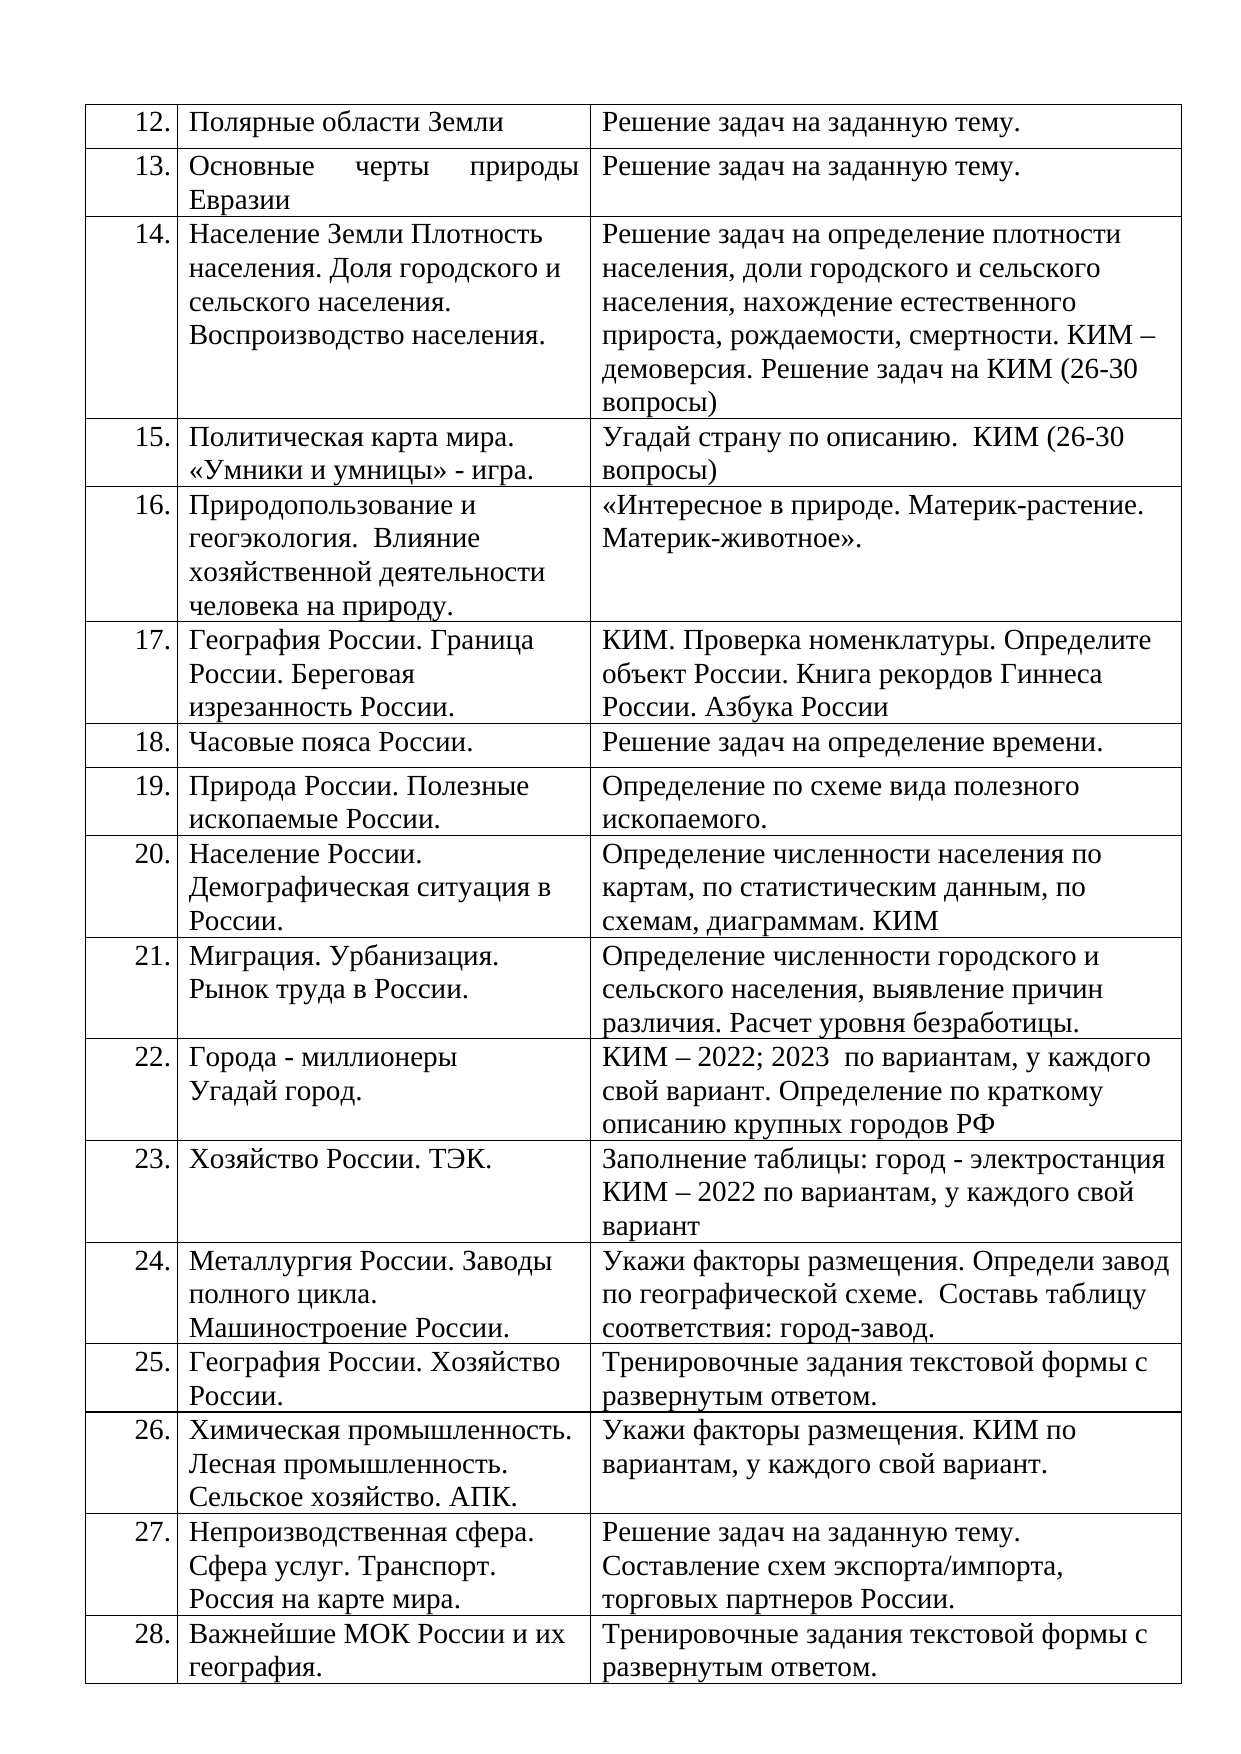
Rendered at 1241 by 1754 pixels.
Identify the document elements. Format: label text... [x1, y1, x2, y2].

table_cell Население Земли Плотность населения. Доля городского и сельского населения. Воспроизводство населения. [178, 217, 590, 418]
table_cell Определение численности населения по картам, по статистическим данным, по схемам, диаграммам. КИМ [591, 836, 1181, 937]
table_cell [86, 836, 177, 937]
table_cell Полярные области Земли [178, 105, 590, 147]
table_cell [86, 419, 177, 486]
table_cell Определение численности городского и сельского населения, выявление причин различия. Расчет уровня безработицы. [591, 938, 1181, 1038]
table_cell Политическая карта мира. «Умники и умницы» - игра. [178, 419, 590, 486]
table_cell Химическая промышленность. Лесная промышленность. Сельское хозяйство. АПК. [178, 1413, 590, 1513]
table_cell «Интересное в природе. Материк-растение. Материк-животное». [591, 487, 1181, 621]
table_cell Часовые пояса России. [178, 724, 590, 767]
table_cell Решение задач на заданную тему. [591, 149, 1181, 216]
table_cell Миграция. Урбанизация. Рынок труда в России. [178, 938, 590, 1038]
table_cell Решение задач на определение плотности населения, доли городского и сельского населения, нахождение естественного прироста, рождаемости, смертности. КИМ – демоверсия. Решение задач на КИМ (26-30 вопросы) [591, 217, 1181, 418]
table_cell Укажи факторы размещения. Определи завод по географической схеме. Составь таблицу соответствия: город-завод. [591, 1243, 1181, 1343]
table_cell Непроизводственная сфера. Сфера услуг. Транспорт. Россия на карте мира. [178, 1514, 590, 1615]
table_cell [86, 1039, 177, 1140]
table_cell [86, 622, 177, 723]
table_cell Тренировочные задания текстовой формы с развернутым ответом. [591, 1344, 1181, 1411]
table_cell Тренировочные задания текстовой формы с развернутым ответом. [591, 1616, 1181, 1683]
table_cell [86, 217, 177, 418]
table_cell КИМ – 2022; 2023 по вариантам, у каждого свой вариант. Определение по краткому описанию крупных городов РФ [591, 1039, 1181, 1140]
table_cell [86, 149, 177, 216]
table_cell [86, 1514, 177, 1615]
table_cell Основные черты природы Евразии [178, 149, 590, 216]
table_cell [86, 1344, 177, 1411]
table_cell Решение задач на заданную тему. Составление схем экспорта/импорта, торговых партнеров России. [591, 1514, 1181, 1615]
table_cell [591, 105, 1181, 147]
table_cell Природопользование и геогэкология. Влияние хозяйственной деятельности человека на природу. [178, 487, 590, 621]
table_cell Укажи факторы размещения. КИМ по вариантам, у каждого свой вариант. [591, 1413, 1181, 1513]
table_cell [86, 487, 177, 621]
table_cell Угадай страну по описанию. КИМ (26-30 вопросы) [591, 419, 1181, 486]
table_cell Определение по схеме вида полезного ископаемого. [591, 768, 1181, 835]
table_cell Хозяйство России. ТЭК. [178, 1141, 590, 1242]
table_cell География России. Хозяйство России. [178, 1344, 590, 1411]
table_cell [86, 938, 177, 1038]
table_cell География России. Граница России. Береговая изрезанность России. [178, 622, 590, 723]
table_cell Население России. Демографическая ситуация в России. [178, 836, 590, 937]
table_cell [86, 1616, 177, 1683]
table_cell Города - миллионеры Угадай город. [178, 1039, 590, 1140]
table_cell [86, 1243, 177, 1343]
table_cell [86, 105, 177, 147]
table_cell Металлургия России. Заводы полного цикла. Машиностроение России. [178, 1243, 590, 1343]
table_cell КИМ. Проверка номенклатуры. Определите объект России. Книга рекордов Гиннеса России. Азбука России [591, 622, 1181, 723]
table_cell Решение задач на определение времени. [591, 724, 1181, 767]
table_cell Заполнение таблицы: город - электростанция КИМ – 2022 по вариантам, у каждого свой вариант [591, 1141, 1181, 1242]
table_cell Важнейшие МОК России и их география. [178, 1616, 590, 1683]
table_cell [86, 1141, 177, 1242]
table_cell Природа России. Полезные ископаемые России. [178, 768, 590, 835]
table_cell [86, 724, 177, 767]
table_cell [86, 768, 177, 835]
table_cell [86, 1413, 177, 1513]
